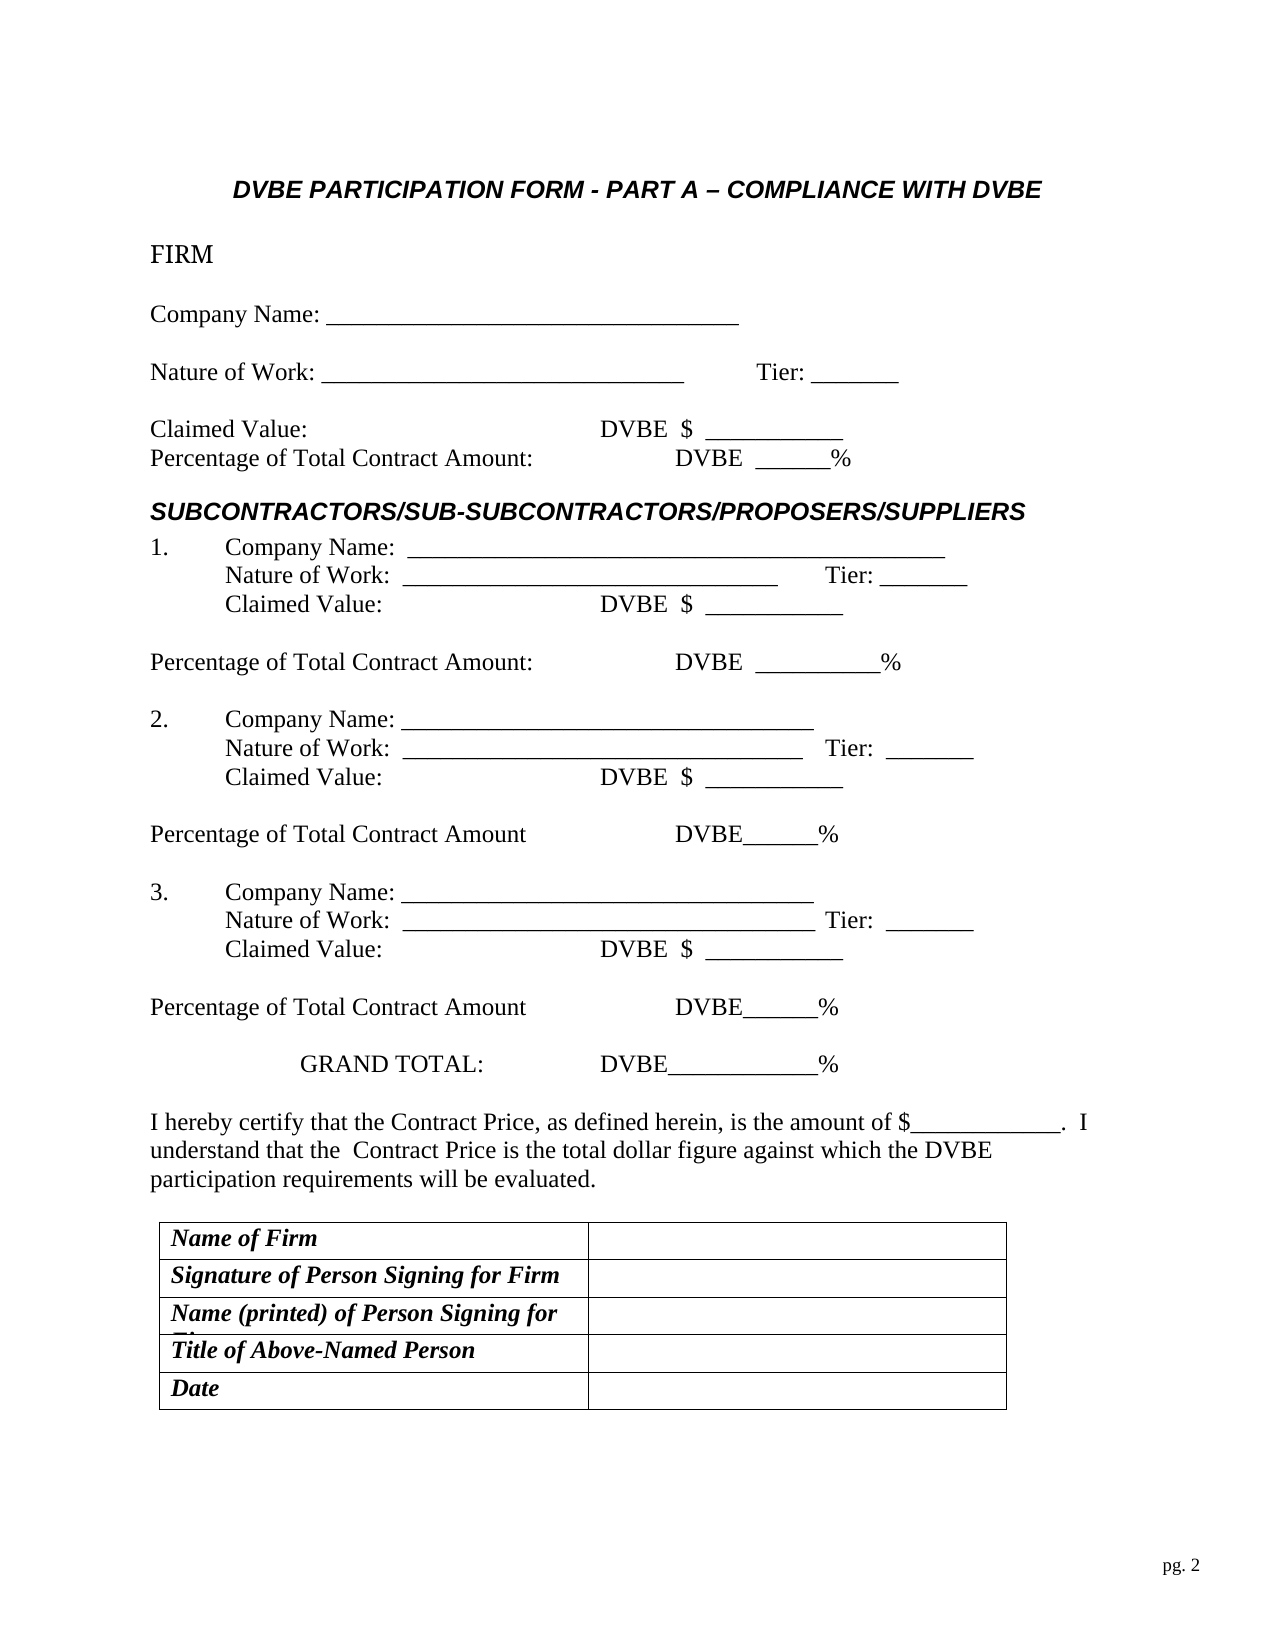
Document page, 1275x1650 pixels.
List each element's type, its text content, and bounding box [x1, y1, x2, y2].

text Nature of Work: _____________________________ Tier: _______ [150, 357, 1125, 385]
table_cell Name (printed) of Person Signing for Firm [160, 1298, 588, 1334]
text Percentage of Total Contract Amount DVBE______% [150, 992, 1125, 1020]
text Nature of Work: ______________________________ Tier: _______ [225, 560, 1125, 589]
text 3. Company Name: _________________________________ [150, 877, 1125, 905]
subtitle SUBCONTRACTORS/SUB-SUBCONTRACTORS/PROPOSERS/SUPPLIERS [150, 497, 1125, 525]
table_cell Date [160, 1373, 588, 1409]
text Claimed Value: DVBE $ ___________ [225, 589, 1125, 618]
text Percentage of Total Contract Amount: DVBE __________% [150, 647, 1125, 675]
text 2. Company Name: _________________________________ [150, 704, 1125, 733]
text Percentage of Total Contract Amount DVBE______% [150, 819, 1125, 848]
text Percentage of Total Contract Amount: DVBE ______% [150, 443, 1125, 472]
text Nature of Work: ________________________________ Tier: _______ [225, 733, 1125, 762]
table_cell [589, 1260, 1006, 1297]
table_cell [589, 1373, 1006, 1409]
text Claimed Value: DVBE $ ___________ [150, 414, 1125, 443]
table_cell [589, 1298, 1006, 1334]
subtitle DVBE PARTICIPATION FORM - PART A – COMPLIANCE WITH DVBE [150, 175, 1125, 204]
table_header [589, 1223, 1006, 1259]
table_cell Title of Above-Named Person [160, 1335, 588, 1372]
text GRAND TOTAL: DVBE____________% [225, 1049, 1125, 1078]
text I hereby certify that the Contract Price, as defined herein, is the amount of $____________. I understand that the Contract Price is the total dollar figure against which the DVBE participation requirements will be evaluated. [150, 1107, 1125, 1193]
text Nature of Work: _________________________________ Tier: _______ [225, 905, 1125, 934]
table_cell Signature of Person Signing for Firm [160, 1260, 588, 1297]
table_cell [589, 1335, 1006, 1372]
text Company Name: _________________________________ [150, 299, 1125, 328]
text Claimed Value: DVBE $ ___________ [225, 934, 1125, 963]
text 1. Company Name: ___________________________________________ [150, 532, 1125, 560]
text FIRM [150, 236, 1125, 270]
text Claimed Value: DVBE $ ___________ [225, 762, 1125, 790]
table_header Name of Firm [160, 1223, 588, 1259]
